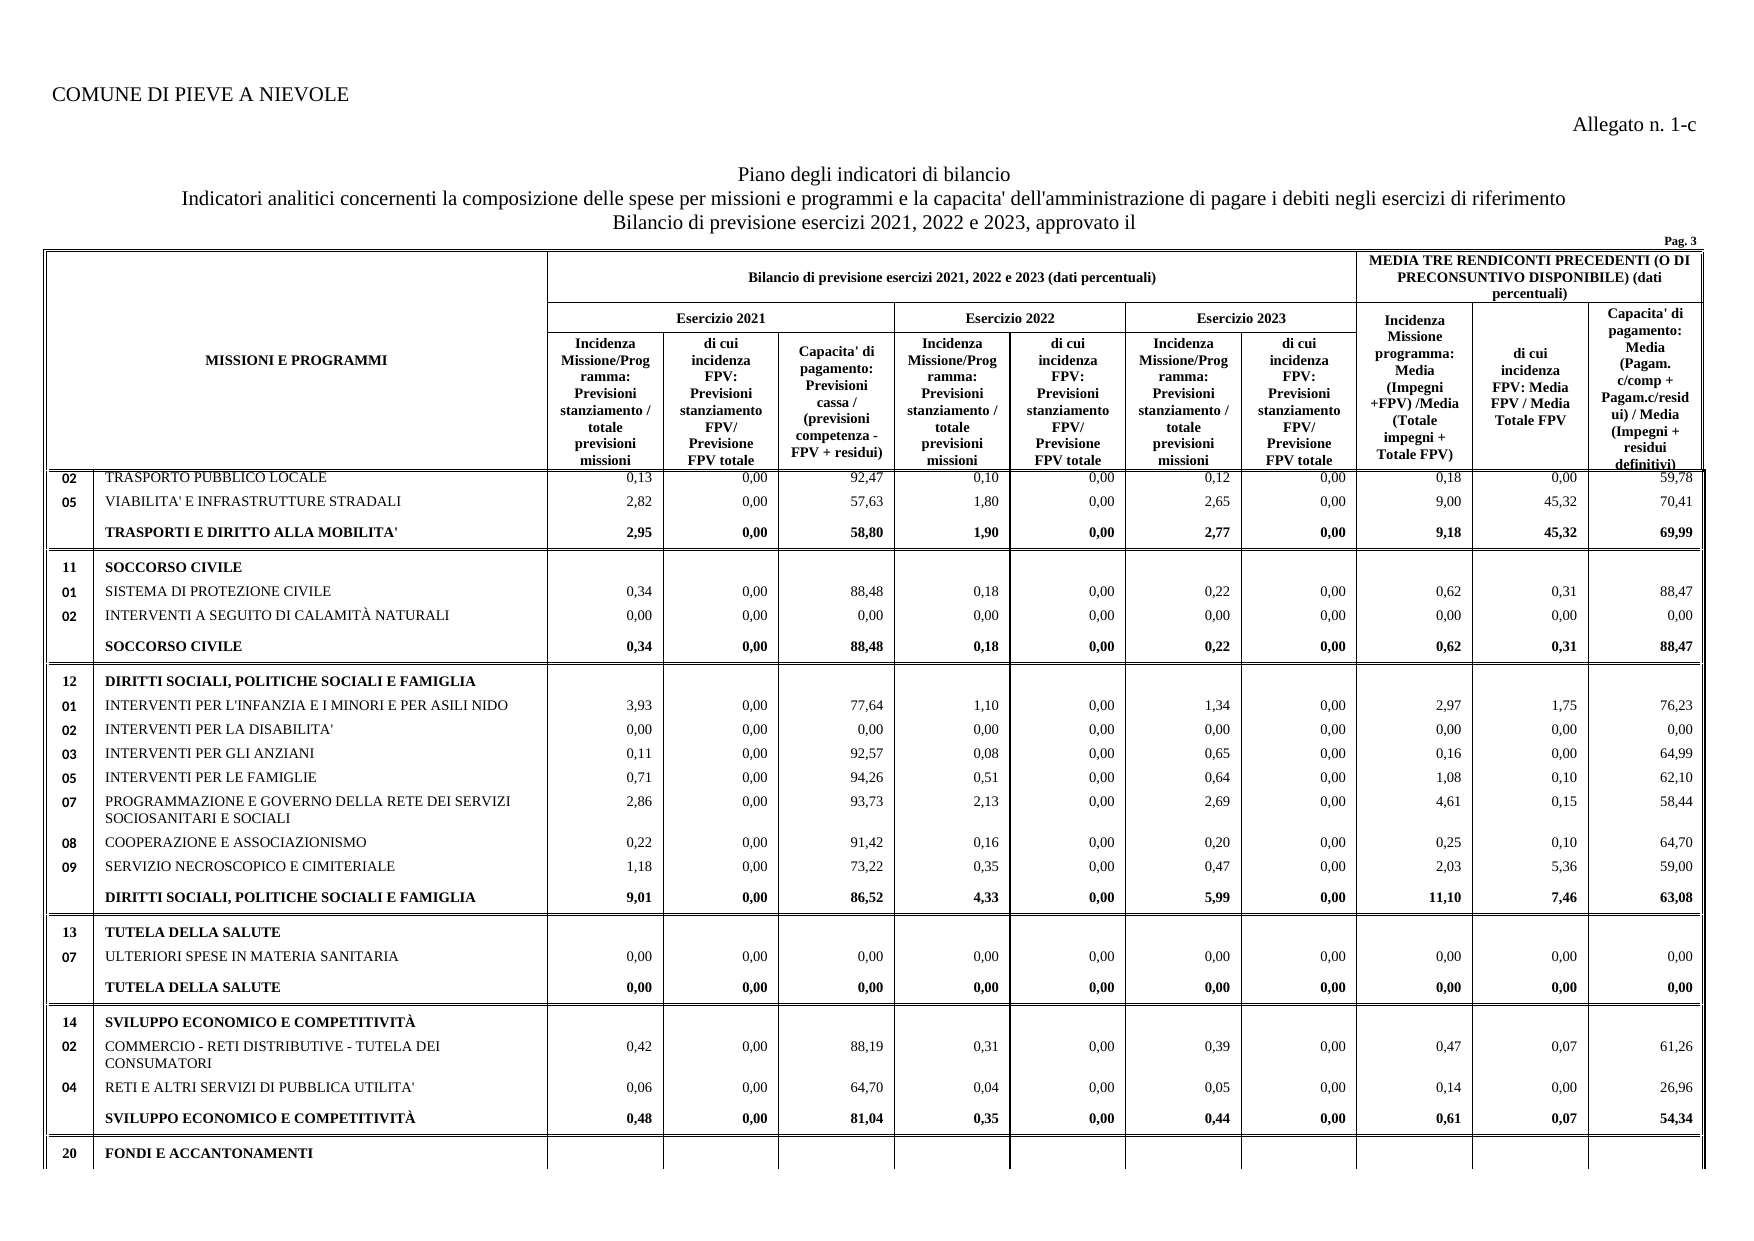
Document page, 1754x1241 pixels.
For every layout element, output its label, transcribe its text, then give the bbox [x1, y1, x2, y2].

table_cell 0,00 [1011, 882, 1125, 913]
table_cell 0,00 [1011, 834, 1125, 858]
table_cell [1589, 1134, 1704, 1168]
table_cell SVILUPPO ECONOMICO E COMPETITIVITÀ [94, 1006, 547, 1038]
table_cell 07 [47, 793, 93, 834]
table_cell 0,00 [1473, 721, 1588, 745]
table_cell 9,00 [1357, 493, 1472, 517]
table_cell DIRITTI SOCIALI, POLITICHE SOCIALI E FAMIGLIA [94, 882, 547, 913]
table_cell [779, 665, 894, 697]
table_cell INTERVENTI A SEGUITO DI CALAMITÀ NATURALI [94, 607, 547, 631]
table_cell 0,00 [664, 697, 778, 721]
table_cell di cui incidenza FPV: Media FPV / Media Totale FPV [1473, 303, 1588, 469]
table_cell 0,00 [1011, 793, 1125, 834]
table_cell 04 [47, 1079, 93, 1103]
table_cell 0,47 [1126, 858, 1241, 882]
table_cell [895, 916, 1009, 948]
table_cell 07 [47, 948, 93, 972]
table_cell [548, 665, 663, 697]
table_cell 0,07 [1473, 1103, 1588, 1134]
table_cell 88,19 [779, 1038, 894, 1078]
table_cell 0,15 [1473, 793, 1588, 834]
table_header Bilancio di previsione esercizi 2021, 2022 e 2023 (dati percentuali) [548, 252, 1356, 302]
table_cell [1242, 665, 1356, 697]
table_cell 0,00 [1011, 583, 1125, 607]
table_cell di cui incidenza FPV: Previsioni stanziamento FPV/ Previsione FPV totale [1011, 333, 1125, 469]
table_cell 01 [47, 583, 93, 607]
table_cell [1357, 1006, 1472, 1038]
table_cell 0,31 [1473, 631, 1588, 662]
table_cell [1011, 1137, 1125, 1168]
table_cell 0,00 [1357, 721, 1472, 745]
table_cell 0,00 [1242, 493, 1356, 517]
table_cell 0,10 [1473, 834, 1588, 858]
table_cell 0,00 [1011, 745, 1125, 769]
table_cell 88,48 [779, 583, 894, 607]
table_cell [779, 551, 894, 583]
table_cell 0,11 [548, 745, 663, 769]
table_cell SISTEMA DI PROTEZIONE CIVILE [94, 583, 547, 607]
table_cell 0,31 [1473, 583, 1588, 607]
table_cell [779, 1006, 894, 1038]
table_cell 0,47 [1357, 1038, 1472, 1078]
table_cell 0,18 [895, 583, 1009, 607]
table_cell di cui incidenza FPV: Previsioni stanziamento FPV/ Previsione FPV totale [664, 333, 778, 469]
table_cell 0,04 [895, 1079, 1009, 1103]
table_cell 81,04 [779, 1103, 894, 1134]
table_cell 0,39 [1126, 1038, 1241, 1078]
table_cell 1,34 [1126, 697, 1241, 721]
table_cell 0,34 [548, 631, 663, 662]
table_cell 0,34 [548, 583, 663, 607]
table_cell 0,00 [1011, 1079, 1125, 1103]
table_cell [1589, 1003, 1704, 1038]
table_cell 0,00 [1357, 607, 1472, 631]
table_cell [1126, 1006, 1241, 1038]
table_cell 77,64 [779, 697, 894, 721]
table_cell [664, 551, 778, 583]
table_cell 0,18 [895, 631, 1009, 662]
table_cell 0,00 [548, 972, 663, 1003]
table_cell [47, 882, 93, 913]
table_cell [1589, 913, 1704, 948]
table_cell 0,44 [1126, 1103, 1241, 1134]
table_cell 0,00 [1242, 745, 1356, 769]
table_cell 0,00 [1242, 834, 1356, 858]
table_cell 0,00 [664, 882, 778, 913]
table_cell 0,00 [779, 972, 894, 1003]
table_cell 9,18 [1357, 517, 1472, 548]
table_cell di cui incidenza FPV: Previsioni stanziamento FPV/ Previsione FPV totale [1242, 333, 1356, 469]
table_cell 05 [47, 493, 93, 517]
table_cell [47, 1103, 93, 1134]
table_cell 0,00 [1011, 631, 1125, 662]
table_cell 2,77 [1126, 517, 1241, 548]
table_cell 0,00 [1473, 972, 1588, 1003]
table_cell 45,32 [1473, 493, 1588, 517]
table_cell 0,00 [779, 607, 894, 631]
table_cell [1357, 551, 1472, 583]
table_cell 0,10 [1473, 769, 1588, 793]
table_cell 0,22 [1126, 583, 1241, 607]
table_cell 0,16 [895, 834, 1009, 858]
table_cell 7,46 [1473, 882, 1588, 913]
table_cell 0,71 [548, 769, 663, 793]
table_cell [1357, 916, 1472, 948]
table_cell [1357, 1137, 1472, 1168]
table_cell 0,00 [1242, 517, 1356, 548]
table_cell 76,23 [1589, 697, 1702, 721]
table_cell [1473, 1006, 1588, 1038]
table_cell 88,48 [779, 631, 894, 662]
table_cell 5,36 [1473, 858, 1588, 882]
table_cell SOCCORSO CIVILE [94, 631, 547, 662]
table_cell 0,08 [895, 745, 1009, 769]
table_cell [548, 1006, 663, 1038]
table_cell 0,00 [1242, 1038, 1356, 1078]
table_cell 0,00 [1242, 793, 1356, 834]
table_cell 11 [45, 548, 93, 583]
table_cell 54,34 [1589, 1103, 1702, 1134]
table_cell [1011, 551, 1125, 583]
table_cell 0,10 [895, 472, 1009, 493]
table_cell 0,00 [1011, 697, 1125, 721]
table_cell 0,00 [664, 1103, 778, 1134]
table_cell 9,01 [548, 882, 663, 913]
table_cell FONDI E ACCANTONAMENTI [94, 1137, 547, 1168]
table_cell [1011, 916, 1125, 948]
table_cell 2,95 [548, 517, 663, 548]
table_cell 0,00 [1011, 1103, 1125, 1134]
table_cell 0,00 [664, 972, 778, 1003]
table_cell 02 [47, 607, 93, 631]
table_cell COOPERAZIONE E ASSOCIAZIONISMO [94, 834, 547, 858]
table_cell 63,08 [1589, 882, 1702, 913]
table_cell INTERVENTI PER LE FAMIGLIE [94, 769, 547, 793]
table_cell 1,10 [895, 697, 1009, 721]
table_cell [779, 916, 894, 948]
table_cell 61,26 [1589, 1038, 1702, 1078]
table_cell 0,00 [1011, 472, 1125, 493]
table_cell 26,96 [1589, 1079, 1702, 1103]
table_cell SERVIZIO NECROSCOPICO E CIMITERIALE [94, 858, 547, 882]
table_cell Incidenza Missione/Programma: Previsioni stanziamento / totale previsioni missioni [1126, 333, 1241, 469]
table_cell [1242, 551, 1356, 583]
table_cell 0,00 [1589, 721, 1702, 745]
table_cell 0,00 [895, 607, 1009, 631]
table_cell 14 [45, 1003, 93, 1038]
table_cell [47, 631, 93, 662]
table_cell 0,00 [664, 517, 778, 548]
table_cell 0,00 [779, 948, 894, 972]
table_cell 0,42 [548, 1038, 663, 1078]
table_cell 73,22 [779, 858, 894, 882]
table_cell 92,57 [779, 745, 894, 769]
table_cell [548, 916, 663, 948]
table_cell 0,00 [1011, 858, 1125, 882]
table_cell 92,47 [779, 472, 894, 493]
table_cell 08 [47, 834, 93, 858]
table_cell 0,00 [1126, 607, 1241, 631]
table_cell Capacita' di pagamento: Media (Pagam. c/comp + Pagam.c/residui) / Media (Impegni + residui definitivi) [1589, 303, 1701, 469]
table_cell 1,08 [1357, 769, 1472, 793]
table_cell 02 [45, 469, 93, 493]
table_cell 70,41 [1589, 493, 1702, 517]
table_cell 0,00 [1011, 721, 1125, 745]
table_cell 0,00 [1242, 607, 1356, 631]
table_cell 0,00 [1242, 948, 1356, 972]
table_cell [1011, 665, 1125, 697]
table_cell 0,62 [1357, 631, 1472, 662]
table_cell 0,00 [1589, 607, 1702, 631]
table_cell 0,16 [1357, 745, 1472, 769]
table_cell TUTELA DELLA SALUTE [94, 972, 547, 1003]
table_cell 0,00 [1011, 972, 1125, 1003]
table_cell Incidenza Missione/Programma: Previsioni stanziamento / totale previsioni missioni [548, 333, 663, 469]
table_cell 0,00 [1011, 769, 1125, 793]
table_cell 0,00 [1242, 858, 1356, 882]
table_cell [664, 916, 778, 948]
table_cell [47, 517, 93, 548]
table_cell 0,00 [548, 948, 663, 972]
table_cell 0,13 [548, 472, 663, 493]
table_cell 0,00 [664, 793, 778, 834]
table_cell 0,00 [664, 472, 778, 493]
table_cell 0,35 [895, 1103, 1009, 1134]
table_cell 0,00 [548, 721, 663, 745]
table_cell 0,00 [1242, 1103, 1356, 1134]
table_cell 0,00 [1473, 948, 1588, 972]
table_cell 0,00 [1473, 745, 1588, 769]
table_cell 1,90 [895, 517, 1009, 548]
table_cell 58,44 [1589, 793, 1702, 834]
table_cell [895, 1006, 1009, 1038]
table_cell 0,00 [1011, 517, 1125, 548]
table_cell 59,78 [1589, 472, 1702, 493]
table_cell 0,00 [895, 721, 1009, 745]
table_cell [1589, 548, 1704, 583]
table_cell 0,00 [664, 948, 778, 972]
table_cell VIABILITA' E INFRASTRUTTURE STRADALI [94, 493, 547, 517]
table_cell 0,00 [1011, 1038, 1125, 1078]
table_cell 0,00 [548, 607, 663, 631]
table_cell 3,93 [548, 697, 663, 721]
table_cell 1,75 [1473, 697, 1588, 721]
table_cell 88,47 [1589, 583, 1702, 607]
table_cell 0,61 [1357, 1103, 1472, 1134]
table_cell [1126, 1137, 1241, 1168]
table_cell 0,00 [1473, 472, 1588, 493]
table_cell 0,00 [1242, 697, 1356, 721]
table_cell 0,12 [1126, 472, 1241, 493]
table_cell 0,22 [1126, 631, 1241, 662]
table_cell 2,86 [548, 793, 663, 834]
table_cell 0,00 [1242, 769, 1356, 793]
table_cell [1473, 916, 1588, 948]
table_cell 0,00 [1126, 721, 1241, 745]
table_cell 69,99 [1589, 517, 1702, 548]
table_cell [1242, 1137, 1356, 1168]
table_cell Esercizio 2021 [548, 303, 894, 332]
table_cell 93,73 [779, 793, 894, 834]
table_cell 02 [47, 721, 93, 745]
table_cell [779, 1137, 894, 1168]
table_cell 0,31 [895, 1038, 1009, 1078]
table_cell INTERVENTI PER L'INFANZIA E I MINORI E PER ASILI NIDO [94, 697, 547, 721]
table_cell [1126, 665, 1241, 697]
table_cell 0,00 [1473, 1079, 1588, 1103]
table_cell RETI E ALTRI SERVIZI DI PUBBLICA UTILITA' [94, 1079, 547, 1103]
table_cell DIRITTI SOCIALI, POLITICHE SOCIALI E FAMIGLIA [94, 665, 547, 697]
table_cell [664, 1137, 778, 1168]
table_cell 0,00 [664, 745, 778, 769]
table_cell 62,10 [1589, 769, 1702, 793]
table_cell TUTELA DELLA SALUTE [94, 916, 547, 948]
table_cell 2,03 [1357, 858, 1472, 882]
table_cell [1473, 551, 1588, 583]
table_cell 0,00 [1473, 607, 1588, 631]
table_cell 05 [47, 769, 93, 793]
table_cell 02 [47, 1038, 93, 1078]
table_cell 2,82 [548, 493, 663, 517]
table_cell [548, 1137, 663, 1168]
table_cell [895, 665, 1009, 697]
table_cell [1473, 665, 1588, 697]
table_cell 88,47 [1589, 631, 1702, 662]
table_cell 0,00 [1357, 972, 1472, 1003]
table_cell [1242, 1006, 1356, 1038]
table_cell [895, 551, 1009, 583]
table_cell SVILUPPO ECONOMICO E COMPETITIVITÀ [94, 1103, 547, 1134]
table_cell 57,63 [779, 493, 894, 517]
table_cell 0,00 [1357, 948, 1472, 972]
table_cell 4,61 [1357, 793, 1472, 834]
table_cell 0,00 [1242, 882, 1356, 913]
table_cell [664, 1006, 778, 1038]
table_header MISSIONI E PROGRAMMI [47, 252, 547, 469]
table_cell 0,07 [1473, 1038, 1588, 1078]
table_cell [1473, 1137, 1588, 1168]
table_cell Capacita' di pagamento: Previsioni cassa / (previsioni competenza - FPV + residui) [779, 333, 894, 469]
table_cell 2,69 [1126, 793, 1241, 834]
table_cell 64,70 [779, 1079, 894, 1103]
table_cell 01 [47, 697, 93, 721]
table_cell 0,00 [1242, 972, 1356, 1003]
table_cell 0,00 [1126, 972, 1241, 1003]
table_cell 64,70 [1589, 834, 1702, 858]
table_cell 1,80 [895, 493, 1009, 517]
table_cell Incidenza Missione programma: Media (Impegni +FPV) /Media (Totale impegni + Totale FPV) [1357, 303, 1472, 469]
table_cell Incidenza Missione/Programma: Previsioni stanziamento / totale previsioni missioni [895, 333, 1009, 469]
table_cell SOCCORSO CIVILE [94, 551, 547, 583]
table_cell 0,62 [1357, 583, 1472, 607]
table_cell ULTERIORI SPESE IN MATERIA SANITARIA [94, 948, 547, 972]
table_cell 0,00 [1242, 583, 1356, 607]
table_cell 0,14 [1357, 1079, 1472, 1103]
table_cell PROGRAMMAZIONE E GOVERNO DELLA RETE DEI SERVIZI SOCIOSANITARI E SOCIALI [94, 793, 547, 834]
table_cell TRASPORTO PUBBLICO LOCALE [94, 472, 547, 493]
table_cell 58,80 [779, 517, 894, 548]
table_cell [1011, 1006, 1125, 1038]
table_cell 0,00 [1242, 1079, 1356, 1103]
table_cell 0,00 [1126, 948, 1241, 972]
table_cell 0,51 [895, 769, 1009, 793]
table_cell 59,00 [1589, 858, 1702, 882]
table_cell 0,00 [895, 972, 1009, 1003]
table_header MEDIA TRE RENDICONTI PRECEDENTI (O DI PRECONSUNTIVO DISPONIBILE) (dati percentuali) [1357, 252, 1702, 302]
table_cell 0,00 [1242, 631, 1356, 662]
table_cell INTERVENTI PER LA DISABILITA' [94, 721, 547, 745]
table_cell 0,00 [1242, 721, 1356, 745]
table_cell [1589, 662, 1704, 697]
table_cell 0,00 [895, 948, 1009, 972]
table_cell 0,00 [664, 769, 778, 793]
table_cell 2,97 [1357, 697, 1472, 721]
table_cell 20 [45, 1134, 93, 1168]
table_cell 2,13 [895, 793, 1009, 834]
table_cell 11,10 [1357, 882, 1472, 913]
table_cell 1,18 [548, 858, 663, 882]
table_cell 03 [47, 745, 93, 769]
table_cell 0,00 [1589, 972, 1702, 1003]
table_cell 0,25 [1357, 834, 1472, 858]
table_cell 0,00 [664, 583, 778, 607]
table_cell 0,00 [1011, 607, 1125, 631]
table_cell TRASPORTI E DIRITTO ALLA MOBILITA' [94, 517, 547, 548]
table_cell 0,00 [664, 834, 778, 858]
table_cell 4,33 [895, 882, 1009, 913]
table_cell 94,26 [779, 769, 894, 793]
table_cell INTERVENTI PER GLI ANZIANI [94, 745, 547, 769]
table_cell [548, 551, 663, 583]
table_cell 0,00 [664, 607, 778, 631]
table_cell 12 [45, 662, 93, 697]
table_cell [1126, 551, 1241, 583]
table_cell 0,00 [1589, 948, 1702, 972]
table_cell [664, 665, 778, 697]
table_cell 0,18 [1357, 472, 1472, 493]
table_cell 0,05 [1126, 1079, 1241, 1103]
table_cell 0,00 [664, 1079, 778, 1103]
table_cell 2,65 [1126, 493, 1241, 517]
table_cell 64,99 [1589, 745, 1702, 769]
table_cell 0,22 [548, 834, 663, 858]
table_cell 45,32 [1473, 517, 1588, 548]
table_cell 0,06 [548, 1079, 663, 1103]
table_cell 0,00 [664, 858, 778, 882]
table_cell 5,99 [1126, 882, 1241, 913]
table_cell 0,35 [895, 858, 1009, 882]
table_cell 91,42 [779, 834, 894, 858]
table_cell 09 [47, 858, 93, 882]
table_cell [1242, 916, 1356, 948]
table_cell 86,52 [779, 882, 894, 913]
table_cell 0,64 [1126, 769, 1241, 793]
table_cell [1357, 665, 1472, 697]
table_cell 0,00 [1242, 472, 1356, 493]
table_cell 0,00 [1011, 493, 1125, 517]
table_cell 0,00 [664, 493, 778, 517]
table_cell 0,00 [1011, 948, 1125, 972]
table_cell 0,48 [548, 1103, 663, 1134]
table_cell 0,65 [1126, 745, 1241, 769]
table_cell 0,00 [664, 1038, 778, 1078]
table_cell 13 [45, 913, 93, 948]
table_cell Esercizio 2022 [895, 303, 1125, 332]
table_cell [1126, 916, 1241, 948]
table_cell 0,20 [1126, 834, 1241, 858]
table_cell 0,00 [664, 721, 778, 745]
table_cell [895, 1137, 1009, 1168]
table_cell 0,00 [779, 721, 894, 745]
table_cell COMMERCIO - RETI DISTRIBUTIVE - TUTELA DEI CONSUMATORI [94, 1038, 547, 1078]
table_cell 0,00 [664, 631, 778, 662]
table_cell Esercizio 2023 [1126, 303, 1356, 332]
table_cell [47, 972, 93, 1003]
